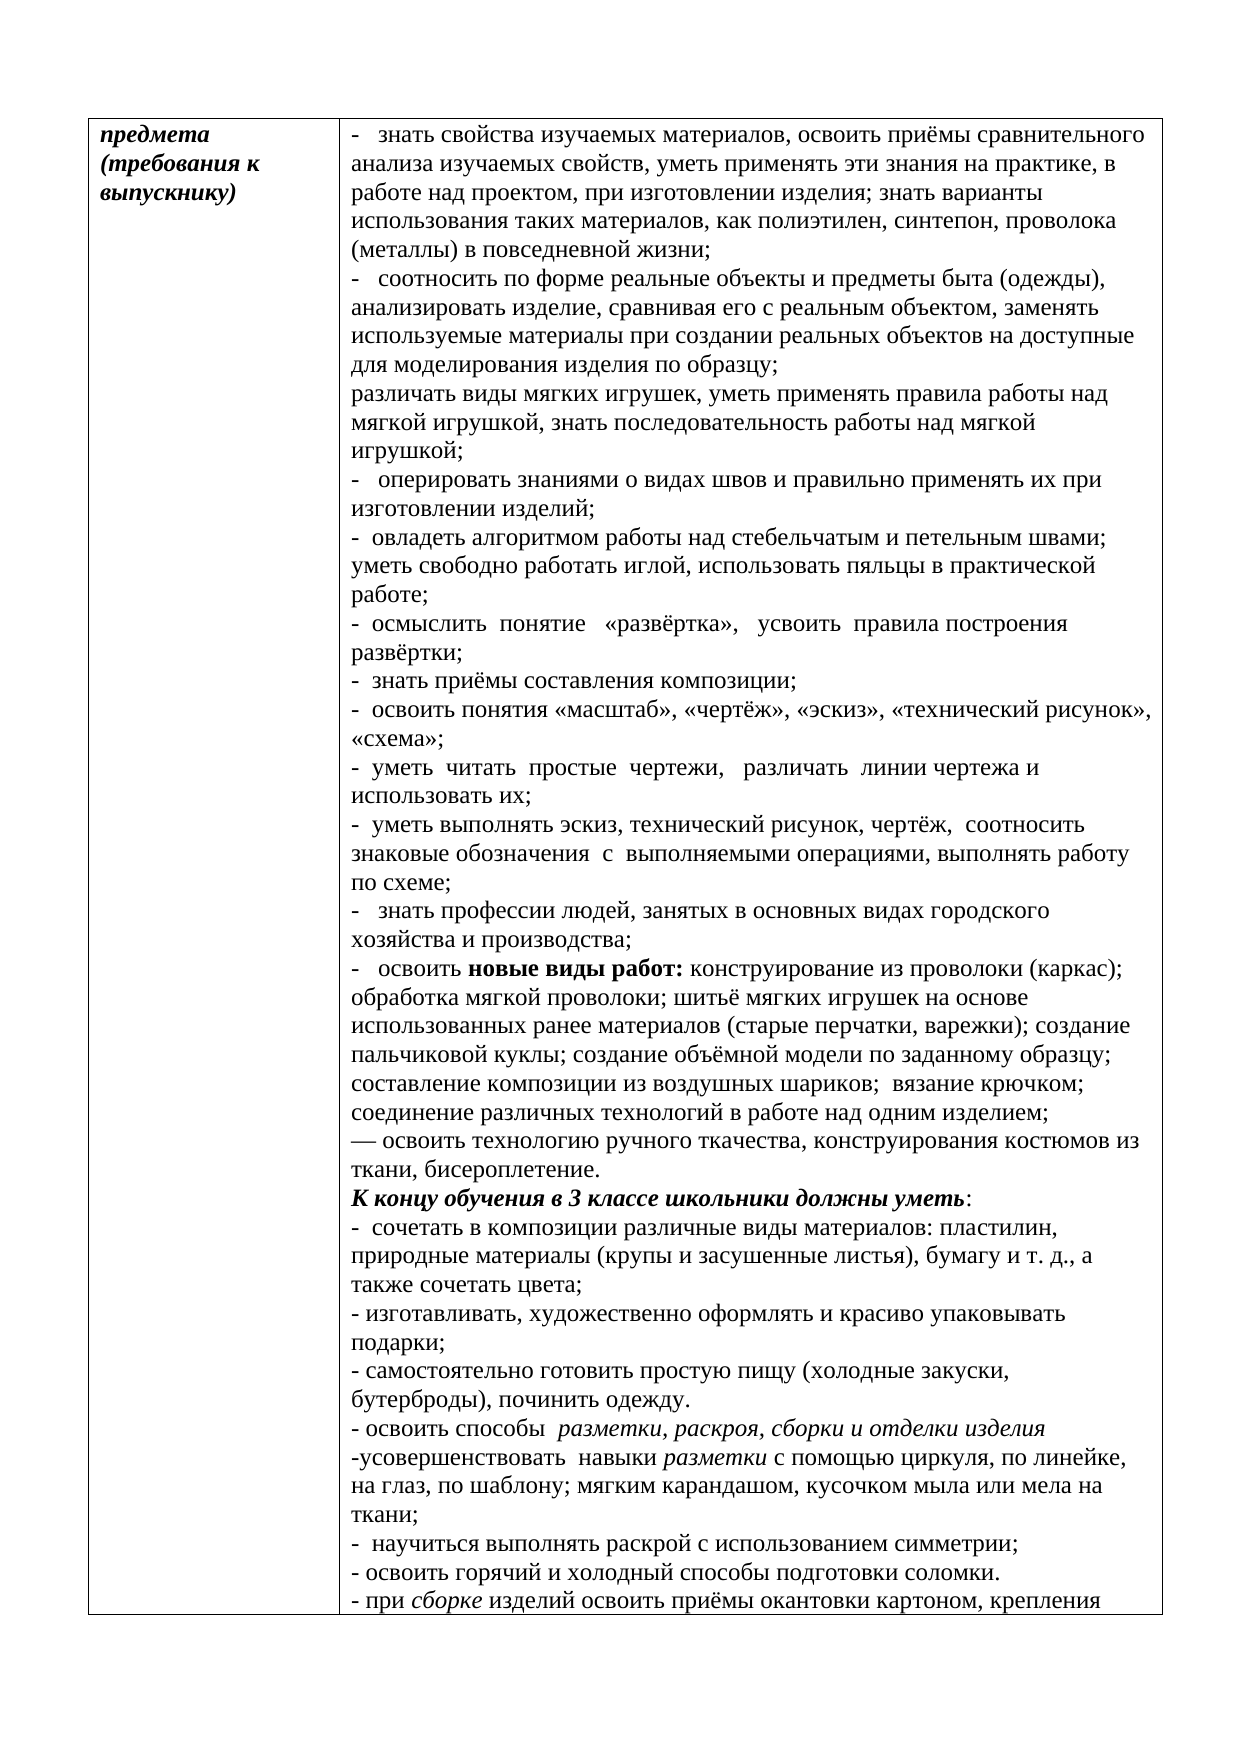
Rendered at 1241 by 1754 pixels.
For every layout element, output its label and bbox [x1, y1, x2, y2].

table_cell [89, 119, 339, 1614]
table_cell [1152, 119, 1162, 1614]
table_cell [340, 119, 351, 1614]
